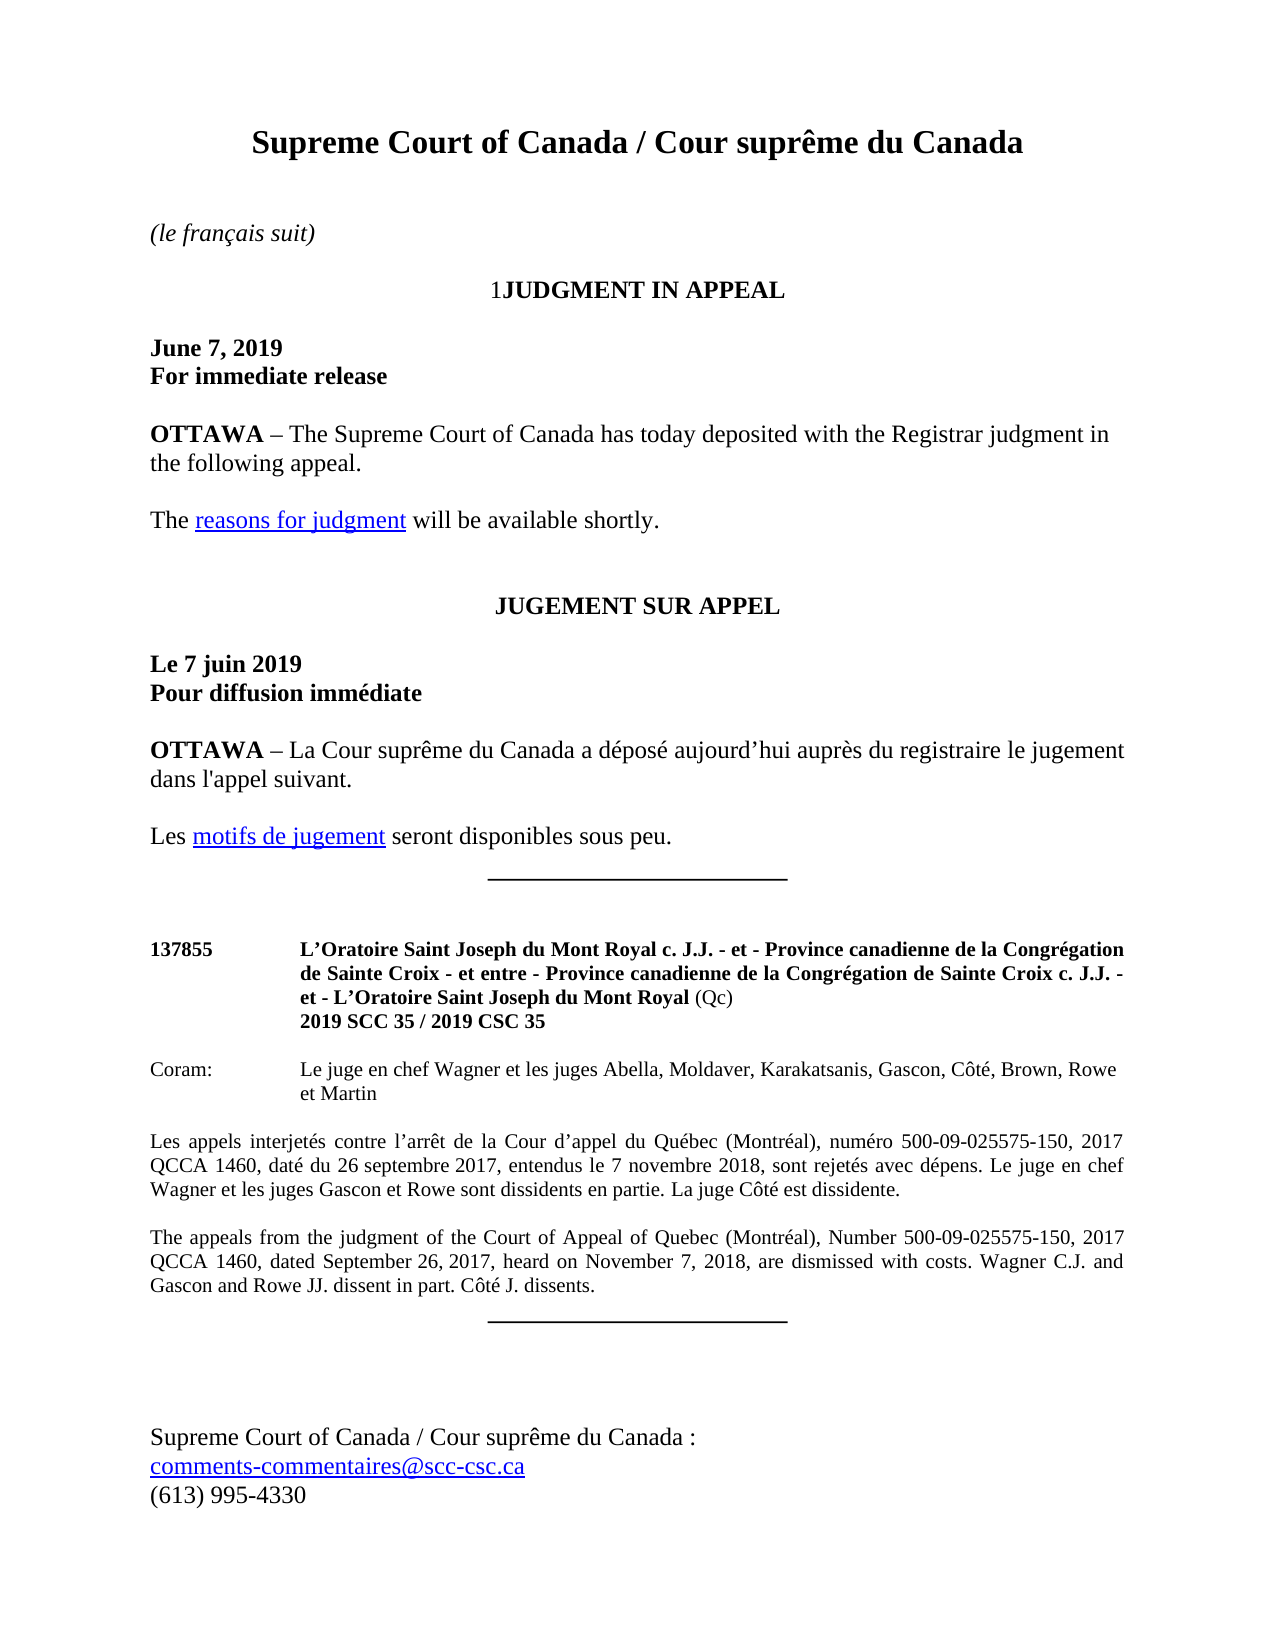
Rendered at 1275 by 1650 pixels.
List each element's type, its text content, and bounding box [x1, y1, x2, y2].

text 37855 L’Oratoire Saint Joseph du Mont Royal c. J.J. - et - Province canadienne de la Congrégation de Sainte Croix - et entre - Province canadienne de la Congrégation de Sainte Croix c. J.J. - et - L’Oratoire Saint Joseph du Mont Royal (Qc) [150, 936, 1125, 1009]
text (613) 995-4330 [150, 1480, 1125, 1509]
text Le 7 juin 2019 [150, 649, 1125, 678]
text The appeals from the judgment of the Court of Appeal of Quebec (Montréal), Number 500-09-025575-150, 2017 QCCA 1460, dated September 26, 2017, heard on November 7, 2018, are dismissed with costs. Wagner C.J. and Gascon and Rowe JJ. dissent in part. Côté J. dissents. [150, 1225, 1125, 1297]
text JUGEMENT SUR APPEL [150, 591, 1125, 620]
text (le français suit) [150, 218, 1125, 246]
text Les appels interjetés contre l’arrêt de la Cour d’appel du Québec (Montréal), numéro 500-09-025575-150, 2017 QCCA 1460, daté du 26 septembre 2017, entendus le 7 novembre 2018, sont rejetés avec dépens. Le juge en chef Wagner et les juges Gascon et Rowe sont dissidents en partie. La juge Côté est dissidente. [150, 1129, 1125, 1201]
text For immediate release [150, 361, 1125, 390]
text Coram: Le juge en chef Wagner et les juges Abella, Moldaver, Karakatsanis, Gascon, Côté, Brown, Rowe et Martin [150, 1057, 1125, 1105]
text OTTAWA – The Supreme Court of Canada has today deposited with the Registrar judgment in the following appeal. [150, 419, 1125, 476]
text comments-commentaires@scc-csc.ca [150, 1451, 1125, 1480]
text Supreme Court of Canada / Cour suprême du Canada [150, 122, 1125, 160]
text 2019 SCC 35 / 2019 CSC 35 [300, 1009, 1125, 1033]
text Supreme Court of Canada / Cour suprême du Canada : [150, 1422, 1125, 1451]
text JUDGMENT IN APPEAL [150, 275, 1125, 304]
text OTTAWA – La Cour suprême du Canada a déposé aujourd’hui auprès du registraire le jugement dans l'appel suivant. [150, 735, 1125, 793]
text Pour diffusion immédiate [150, 678, 1125, 706]
text The reasons for judgment will be available shortly. [150, 505, 1125, 534]
text Les motifs de jugement seront disponibles sous peu. [150, 821, 1125, 850]
text June 7, 2019 [150, 333, 1125, 361]
